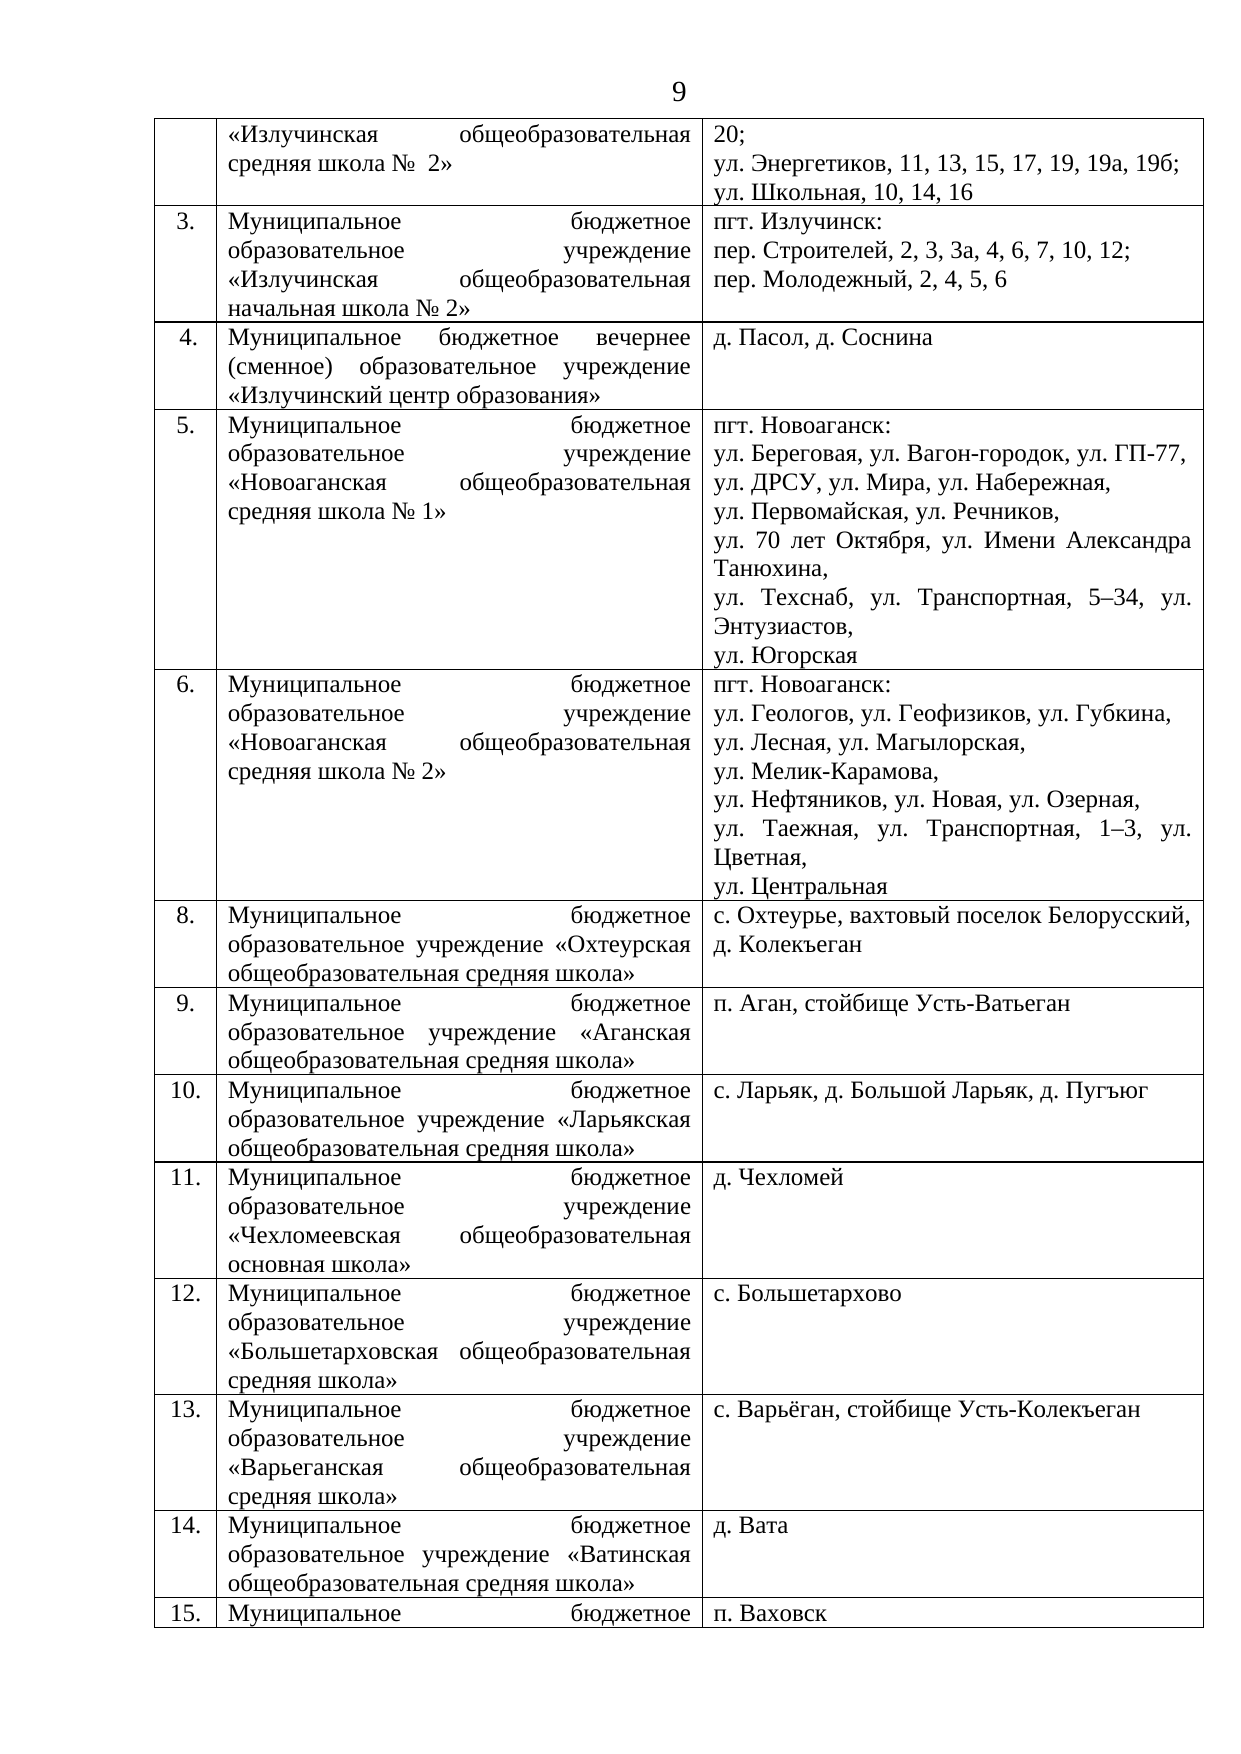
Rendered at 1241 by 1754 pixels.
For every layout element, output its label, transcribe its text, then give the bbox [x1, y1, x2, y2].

table_cell с. Варьёган, стойбище Усть-Колекъеган [703, 1395, 1203, 1509]
table_cell 8. [155, 901, 216, 987]
table_cell Муниципальное бюджетное вечернее (сменное) образовательное учреждение «Излучинский центр образования» [217, 323, 702, 409]
table_cell Муниципальное бюджетное образовательное учреждение «Большетарховская общеобразовательная средняя школа» [217, 1279, 702, 1393]
table_cell пгт. Новоаганск: ул. Береговая, ул. Вагон-городок, ул. ГП-77, ул. ДРСУ, ул. Мира, ул. Набережная, ул. Первомайская, ул. Речников, ул. 70 лет Октября, ул. Имени Александра Танюхина, ул. Техснаб, ул. Транспортная, 5–34, ул. Энтузиастов, ул. Югорская [703, 410, 1203, 668]
table_cell 10. [155, 1075, 216, 1161]
table_cell 2. [155, 119, 216, 205]
table_cell Муниципальное бюджетное образовательное учреждение «Охтеурская общеобразовательная средняя школа» [217, 901, 702, 987]
table_cell 15. [155, 1598, 216, 1627]
table_cell 11. [155, 1163, 216, 1277]
table_cell Муниципальное бюджетное образовательное учреждение «Излучинская общеобразовательная начальная школа № 2» [217, 206, 702, 321]
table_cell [217, 119, 702, 205]
table_cell с. Большетархово [703, 1279, 1203, 1393]
table_cell пгт. Излучинск: пер. Строителей, 2, 3, 3а, 4, 6, 7, 10, 12; пер. Молодежный, 2, 4, 5, 6 [703, 206, 1203, 321]
table_cell п. Ваховск [703, 1598, 1203, 1627]
table_cell пгт. Новоаганск: ул. Геологов, ул. Геофизиков, ул. Губкина, ул. Лесная, ул. Магылорская, ул. Мелик-Карамова, ул. Нефтяников, ул. Новая, ул. Озерная, ул. Таежная, ул. Транспортная, 1–3, ул. Цветная, ул. Центральная [703, 670, 1203, 899]
table_cell с. Охтеурье, вахтовый поселок Белорусский, д. Колекъеган [703, 901, 1203, 987]
table_cell Муниципальное бюджетное образовательное учреждение «Варьеганская общеобразовательная средняя школа» [217, 1395, 702, 1509]
table_cell д. Пасол, д. Соснина [703, 323, 1203, 409]
table_cell 9. [155, 988, 216, 1074]
table_cell д. Чехломей [703, 1163, 1203, 1277]
table_cell Муниципальное бюджетное образовательное учреждение «Чехломеевская общеобразовательная основная школа» [217, 1163, 702, 1277]
table_cell 12. [155, 1279, 216, 1393]
table_cell 6. [155, 670, 216, 899]
table_cell Муниципальное бюджетное образовательное учреждение «Ватинская общеобразовательная средняя школа» [217, 1511, 702, 1597]
table_cell д. Вата [703, 1511, 1203, 1597]
table_cell Муниципальное бюджетное образовательное учреждение «Ларьякская общеобразовательная средняя школа» [217, 1075, 702, 1161]
table_cell 4. [155, 323, 216, 409]
table_cell Муниципальное бюджетное образовательное учреждение «Новоаганская общеобразовательная средняя школа № 2» [217, 670, 702, 899]
table_cell с. Ларьяк, д. Большой Ларьяк, д. Пугъюг [703, 1075, 1203, 1161]
table_cell п. Аган, стойбище Усть-Ватьеган [703, 988, 1203, 1074]
table_cell 13. [155, 1395, 216, 1509]
table_cell 3. [155, 206, 216, 321]
table_cell Муниципальное бюджетное образовательное учреждение «Новоаганская общеобразовательная средняя школа № 1» [217, 410, 702, 668]
table_cell Муниципальное бюджетное образовательное учреждение «Аганская общеобразовательная средняя школа» [217, 988, 702, 1074]
table_cell 5. [155, 410, 216, 668]
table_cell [703, 119, 1203, 205]
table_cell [217, 1598, 702, 1627]
table_cell 14. [155, 1511, 216, 1597]
